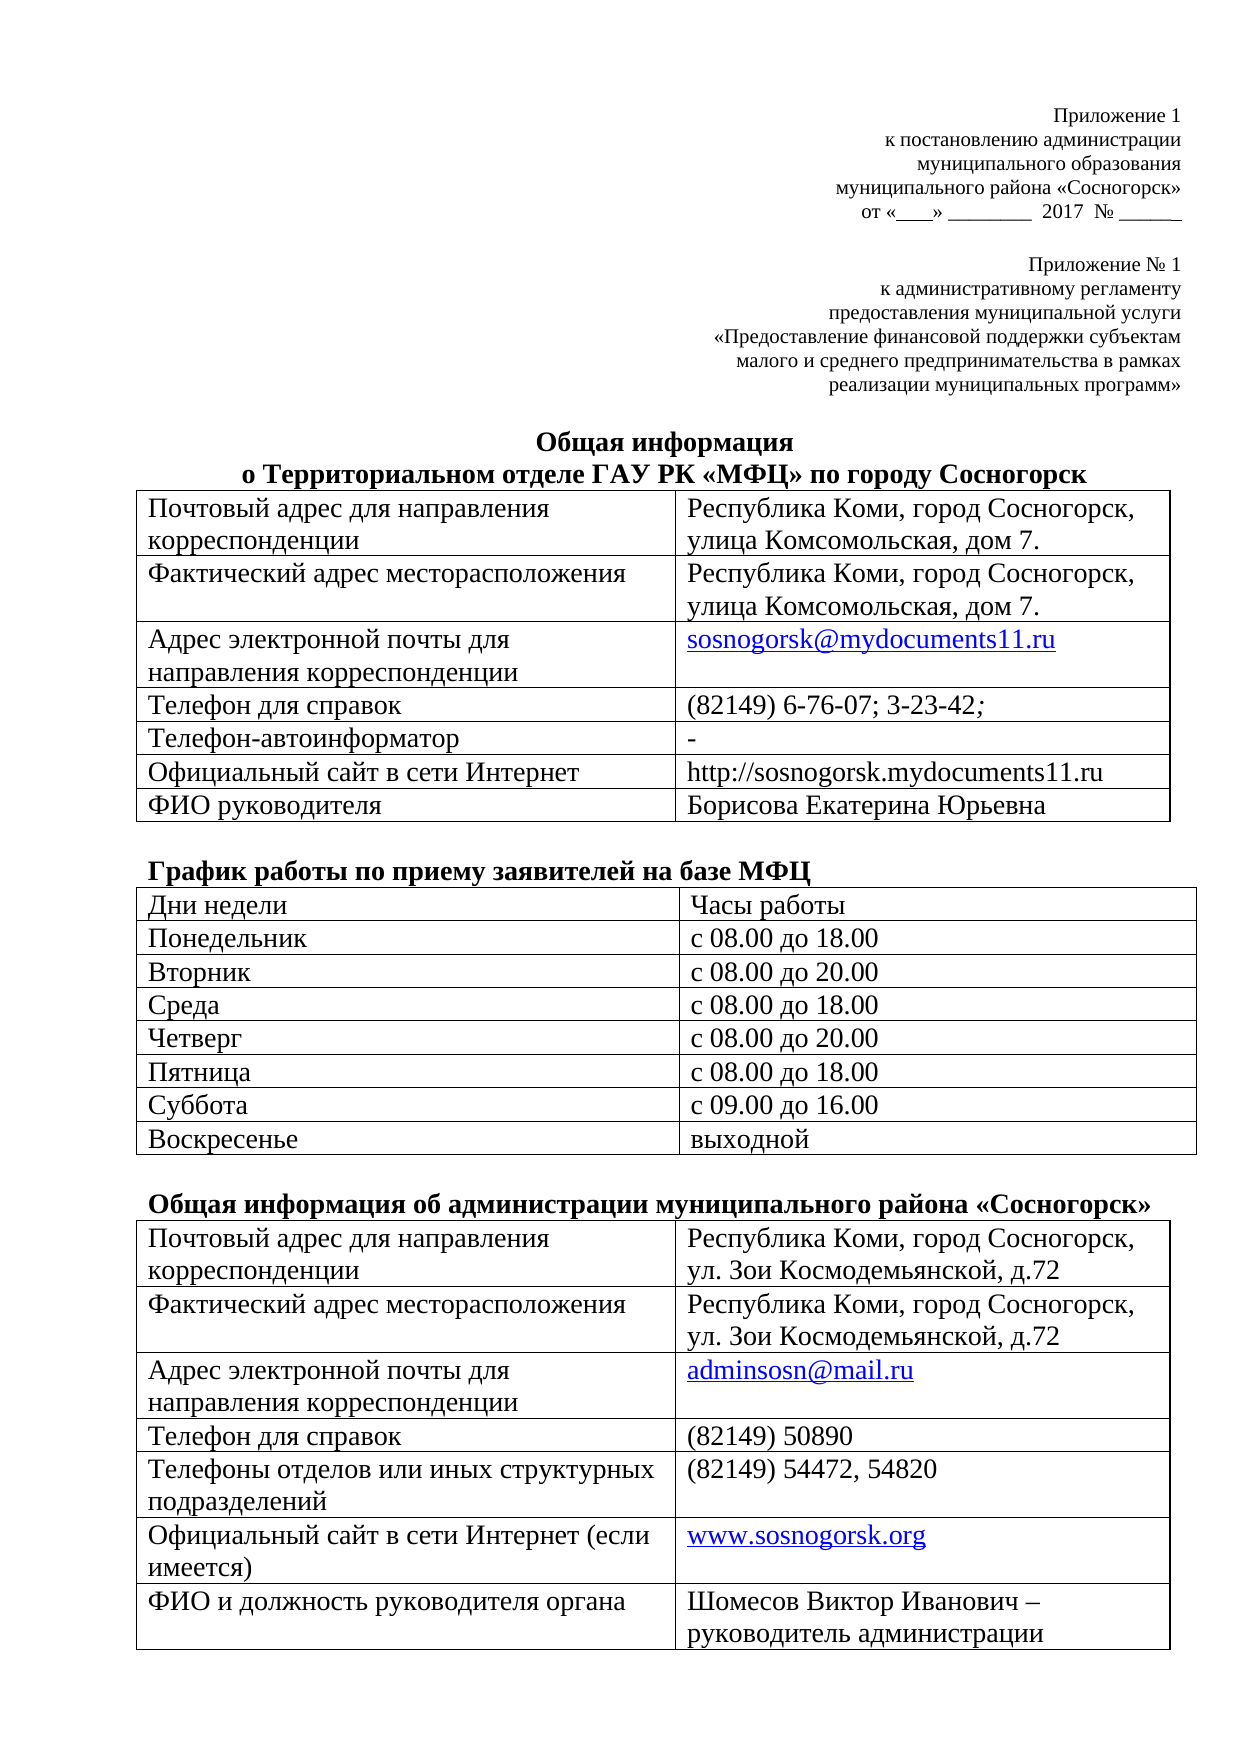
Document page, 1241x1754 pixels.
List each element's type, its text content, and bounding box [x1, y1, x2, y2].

table_cell с 08.00 до 20.00 [680, 1021, 1196, 1054]
table_cell Среда [137, 988, 679, 1020]
text График работы по приему заявителей на базе МФЦ [148, 854, 1181, 887]
table_cell Пятница [137, 1055, 679, 1087]
text к постановлению администрации [148, 127, 1181, 151]
table_cell Четверг [137, 1021, 679, 1054]
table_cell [137, 1584, 675, 1648]
text Общая информация об администрации муниципального района «Сосногорск» [148, 1188, 1181, 1220]
table_cell Адрес электронной почты для направления корреспонденции [137, 1353, 675, 1417]
table_cell Телефоны отделов или иных структурных подразделений [137, 1452, 675, 1517]
table_cell Воскресенье [137, 1122, 679, 1154]
table_header Почтовый адрес для направления корреспонденции [137, 1221, 675, 1286]
text реализации муниципальных программ» [148, 372, 1181, 396]
table_cell Телефон для справок [137, 688, 675, 721]
text малого и среднего предпринимательства в рамках [148, 348, 1181, 372]
text муниципального района «Сосногорск» [148, 175, 1181, 199]
table_cell Официальный сайт в сети Интернет [137, 755, 675, 787]
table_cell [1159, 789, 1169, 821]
text Приложение № 1 [148, 252, 1181, 276]
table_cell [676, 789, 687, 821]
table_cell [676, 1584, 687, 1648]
table_header Почтовый адрес для направления корреспонденции [137, 491, 675, 555]
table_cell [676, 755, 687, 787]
table_cell выходной [680, 1122, 1196, 1154]
text муниципального образования [148, 151, 1181, 175]
text «Предоставление финансовой поддержки субъектам [148, 324, 1181, 348]
table_cell с 09.00 до 16.00 [680, 1088, 1196, 1121]
table_cell (82149) 6-76-07; 3-23-42; [676, 688, 1169, 721]
table_cell sosnogorsk@mydocuments11.ru [676, 622, 1169, 687]
table_cell Адрес электронной почты для направления корреспонденции [137, 622, 675, 687]
table_cell с 08.00 до 18.00 [680, 988, 1196, 1020]
table_cell Понедельник [137, 921, 679, 953]
table_cell Официальный сайт в сети Интернет (если имеется) [137, 1518, 675, 1583]
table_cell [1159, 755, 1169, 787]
text предоставления муниципальной услуги [148, 300, 1181, 324]
table_cell Республика Коми, город Сосногорск, ул. Зои Космодемьянской, д.72 [676, 1287, 1169, 1352]
table_header Дни недели [137, 888, 679, 920]
table_cell Телефон для справок [137, 1419, 675, 1451]
table_cell Фактический адрес месторасположения [137, 1287, 675, 1352]
text Приложение 1 [148, 103, 1181, 127]
table_cell (82149) 50890 [676, 1419, 1169, 1451]
table_cell Вторник [137, 955, 679, 987]
table_cell - [676, 722, 1169, 754]
text к административному регламенту [148, 276, 1181, 300]
text о Территориальном отделе ГАУ РК «МФЦ» по городу Сосногорск [148, 457, 1181, 489]
table_header Республика Коми, город Сосногорск, улица Комсомольская, дом 7. [676, 491, 1169, 555]
table_cell ФИО руководителя [137, 789, 675, 821]
table_cell с 08.00 до 20.00 [680, 955, 1196, 987]
table_cell adminsosn@mail.ru [676, 1353, 1169, 1417]
table_cell Фактический адрес месторасположения [137, 556, 675, 621]
table_header Часы работы [680, 888, 1196, 920]
table_cell Республика Коми, город Сосногорск, улица Комсомольская, дом 7. [676, 556, 1169, 621]
table_cell Телефон-автоинформатор [137, 722, 675, 754]
text от « » ________ 2017 № _____ [148, 199, 1181, 223]
table_cell с 08.00 до 18.00 [680, 1055, 1196, 1087]
text Общая информация [148, 425, 1181, 457]
table_cell www.sosnogorsk.org [676, 1518, 1169, 1583]
table_cell с 08.00 до 18.00 [680, 921, 1196, 953]
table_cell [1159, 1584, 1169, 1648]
table_cell (82149) 54472, 54820 [676, 1452, 1169, 1517]
table_header Республика Коми, город Сосногорск, ул. Зои Космодемьянской, д.72 [676, 1221, 1169, 1286]
table_cell Суббота [137, 1088, 679, 1121]
